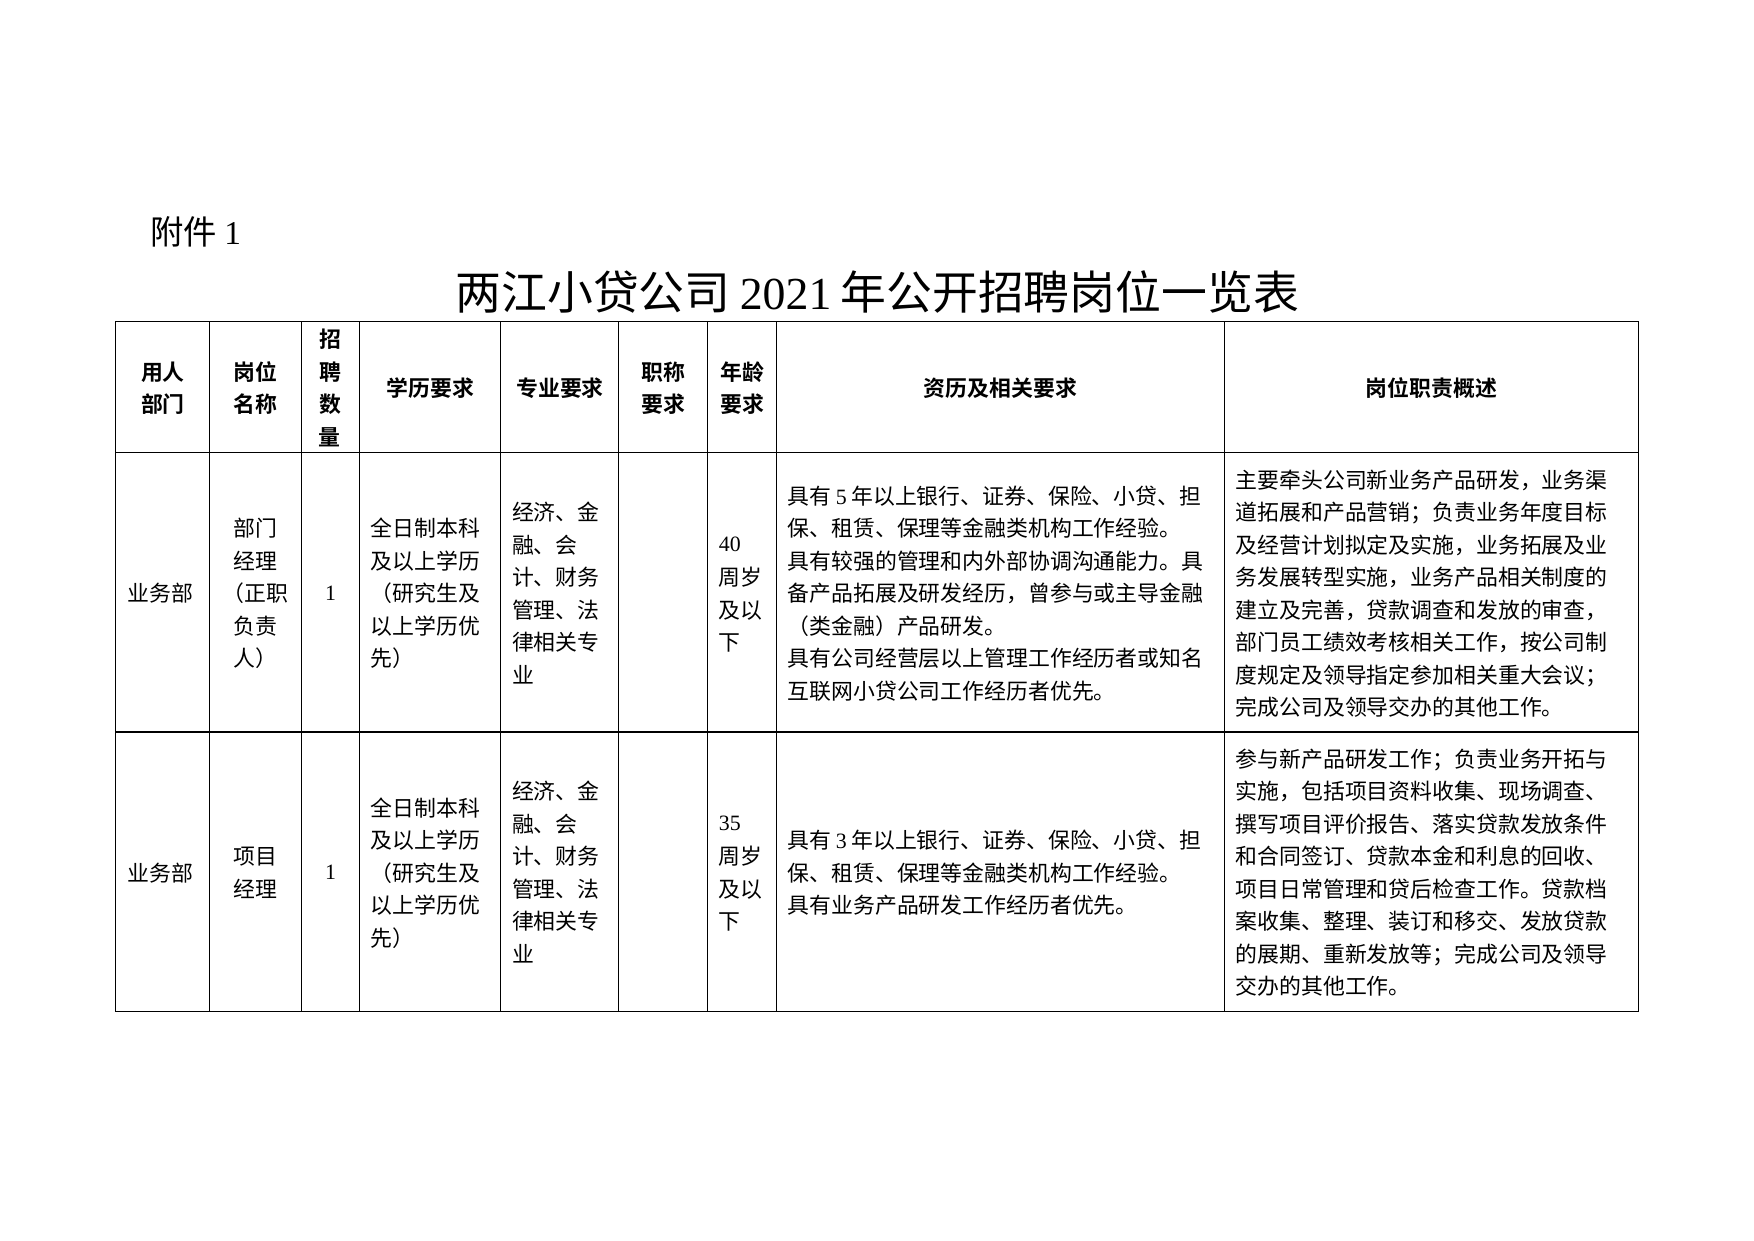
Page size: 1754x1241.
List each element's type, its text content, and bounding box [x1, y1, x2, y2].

text 附件1 [150, 198, 1604, 263]
table_cell 经济、金融、会计、财务管理、法律相关专业 [501, 733, 618, 1011]
table_header 职称 要求 [619, 322, 707, 452]
table_header 学历要求 [360, 322, 500, 452]
table_cell [619, 733, 707, 1011]
table_cell 具有5年以上银行、证券、保险、小贷、担保、租赁、保理等金融类机构工作经验。 具有较强的管理和内外部协调沟通能力。具备产品拓展及研发经历，曾参与或主导金融（类金融）产品研发。 具有公司经营层以上管理工作经历者或知名互联网小贷公司工作经历者优先。 [777, 453, 1224, 731]
table_cell 具有3年以上银行、证券、保险、小贷、担保、租赁、保理等金融类机构工作经验。 具有业务产品研发工作经历者优先。 [777, 733, 1224, 1011]
text 两江小贷公司2021年公开招聘岗位一览表 [150, 263, 1604, 321]
table_cell 1 [302, 733, 359, 1011]
table_cell 全日制本科及以上学历（研究生及以上学历优先） [360, 453, 500, 731]
table_cell 35周岁及以下 [708, 733, 776, 1011]
table_cell 业务部 [116, 453, 209, 731]
table_header 年龄 要求 [708, 322, 776, 452]
table_cell [619, 453, 707, 731]
table_header 专业要求 [501, 322, 618, 452]
table_cell 1 [302, 453, 359, 731]
table_cell 项目 经理 [210, 733, 301, 1011]
table_cell 参与新产品研发工作；负责业务开拓与实施，包括项目资料收集、现场调查、撰写项目评价报告、落实贷款发放条件和合同签订、贷款本金和利息的回收、项目日常管理和贷后检查工作。贷款档案收集、整理、装订和移交、发放贷款的展期、重新发放等；完成公司及领导交办的其他工作。 [1225, 733, 1638, 1011]
table_cell 业务部 [116, 733, 209, 1011]
table_cell 部门 经理 （正职负责人） [210, 453, 301, 731]
table_header 岗位 名称 [210, 322, 301, 452]
table_header 用人 部门 [116, 322, 209, 452]
table_cell 主要牵头公司新业务产品研发，业务渠道拓展和产品营销；负责业务年度目标及经营计划拟定及实施，业务拓展及业务发展转型实施，业务产品相关制度的建立及完善，贷款调查和发放的审查，部门员工绩效考核相关工作，按公司制度规定及领导指定参加相关重大会议；完成公司及领导交办的其他工作。 [1225, 453, 1638, 731]
table_header 资历及相关要求 [777, 322, 1224, 452]
table_cell 经济、金融、会计、财务管理、法律相关专业 [501, 453, 618, 731]
table_cell 全日制本科及以上学历（研究生及以上学历优先） [360, 733, 500, 1011]
table_header 招聘数量 [302, 322, 359, 452]
table_header 岗位职责概述 [1225, 322, 1638, 452]
table_cell 40周岁及以下 [708, 453, 776, 731]
